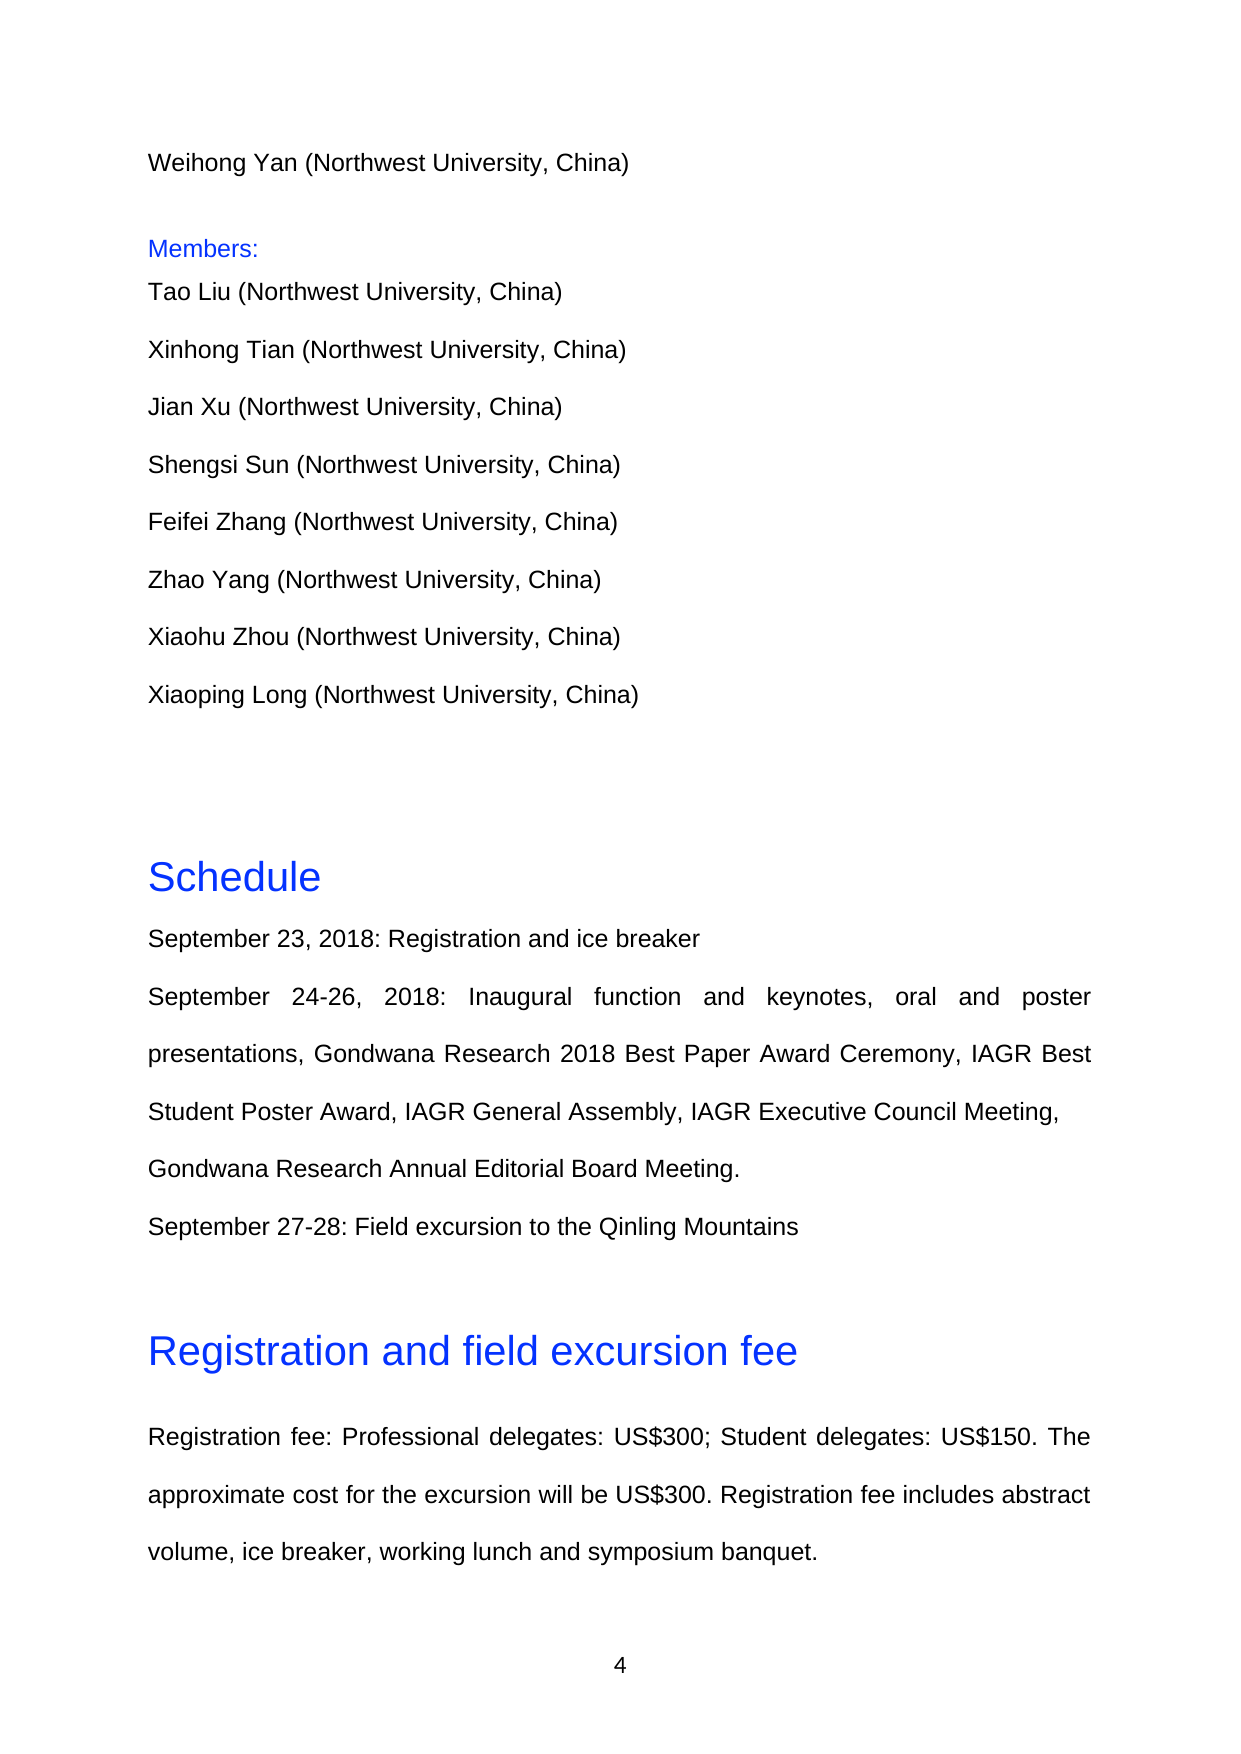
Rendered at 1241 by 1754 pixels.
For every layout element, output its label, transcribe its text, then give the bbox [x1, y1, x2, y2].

text Xiaohu Zhou (Northwest University, China) [148, 622, 1092, 651]
text Registration and field excursion fee [148, 1326, 1092, 1374]
text Shengsi Sun (Northwest University, China) [148, 449, 1092, 478]
text Jian Xu (Northwest University, China) [148, 392, 1092, 421]
text Zhao Yang (Northwest University, China) [148, 564, 1092, 593]
text Weihong Yan (Northwest University, China) [148, 148, 1092, 176]
text Members: [148, 234, 1092, 263]
text Xiaoping Long (Northwest University, China) [148, 679, 1092, 708]
text Schedule [148, 852, 1092, 900]
text Gondwana Research Annual Editorial Board Meeting. [148, 1154, 1092, 1183]
text Feifei Zhang (Northwest University, China) [148, 507, 1092, 536]
text September 23, 2018: Registration and ice breaker [148, 924, 1092, 953]
text September 24-26, 2018: Inaugural function and keynotes, oral and poster presentations, Gondwana Research 2018 Best Paper Award Ceremony, IAGR Best Student Poster Award, IAGR General Assembly, IAGR Executive Council Meeting, [148, 981, 1092, 1125]
text Registration fee: Professional delegates: US$300; Student delegates: US$150. The approximate cost for the excursion will be US$300. Registration fee includes abstract volume, ice breaker, working lunch and symposium banquet. [148, 1422, 1092, 1566]
text September 27-28: Field excursion to the Qinling Mountains [148, 1211, 1092, 1240]
text Tao Liu (Northwest University, China) [148, 277, 1092, 306]
text Xinhong Tian (Northwest University, China) [148, 334, 1092, 363]
